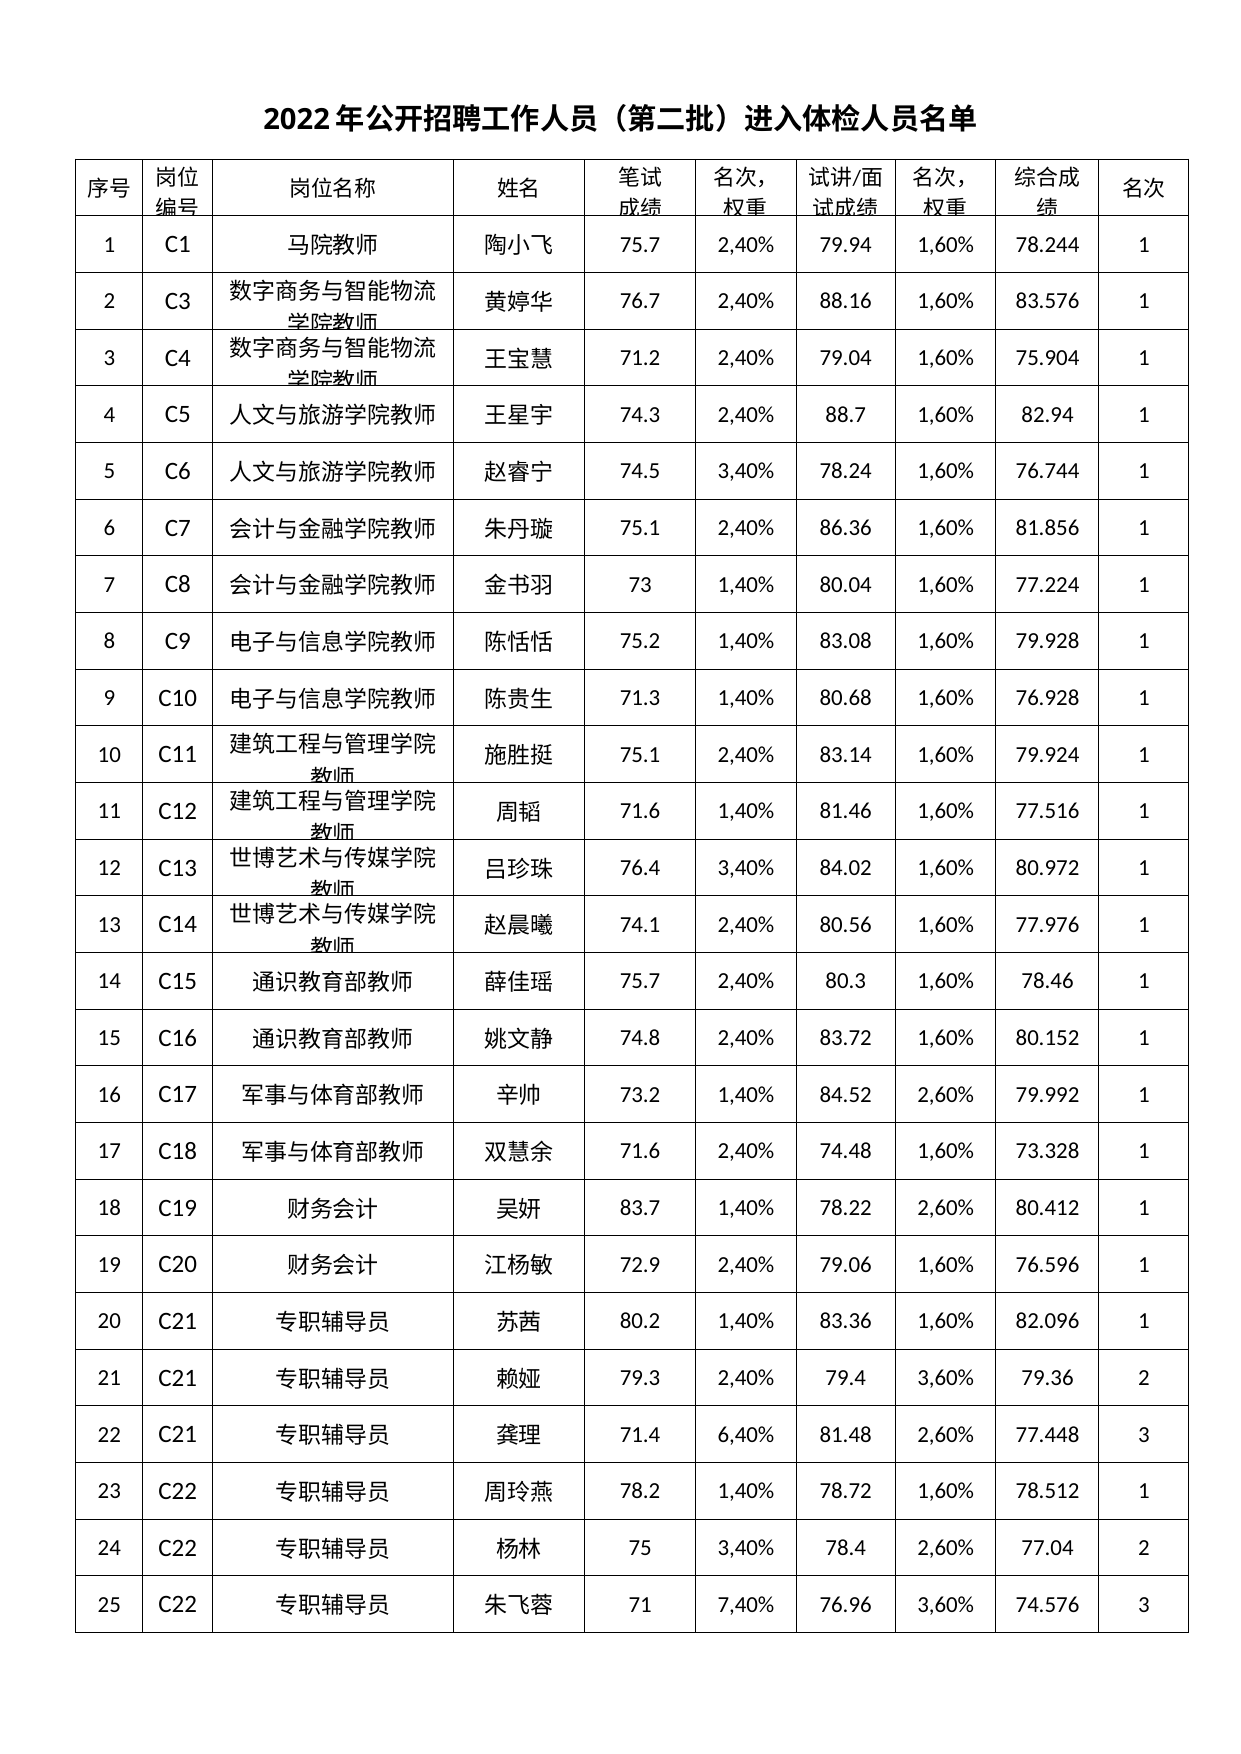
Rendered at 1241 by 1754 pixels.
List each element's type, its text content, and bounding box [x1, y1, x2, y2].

table_cell 1 [1099, 613, 1188, 668]
table_cell 74.3 [585, 386, 695, 442]
table_cell 1 [1099, 670, 1188, 725]
table_cell C21 [143, 1406, 212, 1462]
table_cell 2,60% [896, 1406, 995, 1462]
table_cell 建筑工程与管理学院教师 [213, 726, 453, 782]
table_cell 赵晨曦 [454, 896, 584, 952]
table_cell C11 [143, 726, 212, 782]
table_cell C20 [143, 1236, 212, 1292]
table_cell 80.68 [797, 670, 895, 725]
table_cell 80.152 [996, 1010, 1098, 1065]
table_cell 专职辅导员 [213, 1576, 453, 1632]
table_cell 1,60% [896, 840, 995, 895]
table_cell C8 [143, 556, 212, 612]
table_cell 74.5 [585, 443, 695, 498]
table_cell 陶小飞 [454, 216, 584, 272]
table_cell 1,40% [696, 670, 796, 725]
table_cell 王星宇 [454, 386, 584, 442]
table_cell C13 [143, 840, 212, 895]
table_cell C9 [143, 613, 212, 668]
table_cell 74.48 [797, 1123, 895, 1178]
table_cell C15 [143, 953, 212, 1008]
table_cell 2 [1099, 1520, 1188, 1575]
table_header 综合成绩 [996, 160, 1098, 215]
table_cell 吴妍 [454, 1180, 584, 1235]
table_cell 2,40% [696, 273, 796, 328]
table_cell 10 [76, 726, 142, 782]
table_cell 79.928 [996, 613, 1098, 668]
table_cell 79.36 [996, 1350, 1098, 1405]
table_cell C12 [143, 783, 212, 838]
table_cell 1 [1099, 1236, 1188, 1292]
table_cell 王宝慧 [454, 330, 584, 385]
table_cell 73.2 [585, 1066, 695, 1122]
table_cell 78.244 [996, 216, 1098, 272]
table_cell 1,60% [896, 1463, 995, 1518]
table_cell 15 [76, 1010, 142, 1065]
table_cell 人文与旅游学院教师 [213, 443, 453, 498]
table_cell C3 [143, 273, 212, 328]
table_cell 会计与金融学院教师 [213, 500, 453, 555]
table_cell C6 [143, 443, 212, 498]
table_cell 82.94 [996, 386, 1098, 442]
table_header 名次， 权重 [896, 160, 995, 215]
table_cell 赵睿宁 [454, 443, 584, 498]
table_header 名次 [1099, 160, 1188, 215]
table_cell 78.46 [996, 953, 1098, 1008]
table_cell 83.14 [797, 726, 895, 782]
table_cell 1,60% [896, 500, 995, 555]
table_cell C17 [143, 1066, 212, 1122]
table_header 姓名 [454, 160, 584, 215]
table_cell C4 [143, 330, 212, 385]
table_cell 2,40% [696, 1010, 796, 1065]
table_cell 世博艺术与传媒学院教师 [213, 896, 453, 952]
table_cell 21 [76, 1350, 142, 1405]
table_cell 3,60% [896, 1350, 995, 1405]
table_cell 76.928 [996, 670, 1098, 725]
table_cell 1,60% [896, 556, 995, 612]
table_cell 1,40% [696, 1463, 796, 1518]
table_cell 83.7 [585, 1180, 695, 1235]
table_cell 1 [1099, 783, 1188, 838]
table_cell 2 [1099, 1350, 1188, 1405]
table_cell 2,40% [696, 1236, 796, 1292]
table_cell 79.4 [797, 1350, 895, 1405]
table_cell 88.16 [797, 273, 895, 328]
table_cell 75.2 [585, 613, 695, 668]
table_cell 3 [1099, 1576, 1188, 1632]
table_cell 1 [76, 216, 142, 272]
table_cell 数字商务与智能物流学院教师 [213, 273, 453, 328]
table_cell 88.7 [797, 386, 895, 442]
table_cell C10 [143, 670, 212, 725]
table_cell 陈恬恬 [454, 613, 584, 668]
table_cell 6,40% [696, 1406, 796, 1462]
table_cell 1,40% [696, 1180, 796, 1235]
table_cell 75 [585, 1520, 695, 1575]
table_cell 25 [76, 1576, 142, 1632]
table_cell 双慧余 [454, 1123, 584, 1178]
table_cell 1 [1099, 216, 1188, 272]
table_cell 3,60% [896, 1576, 995, 1632]
table_cell 电子与信息学院教师 [213, 613, 453, 668]
table_cell 1,60% [896, 783, 995, 838]
table_cell 83.576 [996, 273, 1098, 328]
table_cell 2,40% [696, 216, 796, 272]
table_cell C16 [143, 1010, 212, 1065]
table_cell 78.22 [797, 1180, 895, 1235]
table_cell 84.02 [797, 840, 895, 895]
table_cell 20 [76, 1293, 142, 1348]
table_cell 1 [1099, 330, 1188, 385]
table_cell 专职辅导员 [213, 1520, 453, 1575]
table_cell 2,40% [696, 330, 796, 385]
table_cell 75.904 [996, 330, 1098, 385]
table_cell 人文与旅游学院教师 [213, 386, 453, 442]
table_cell 80.2 [585, 1293, 695, 1348]
table_cell C22 [143, 1463, 212, 1518]
table_cell 2,60% [896, 1180, 995, 1235]
table_cell 79.94 [797, 216, 895, 272]
table_cell 专职辅导员 [213, 1350, 453, 1405]
table_cell 23 [76, 1463, 142, 1518]
table_cell 1,60% [896, 330, 995, 385]
table_cell C21 [143, 1293, 212, 1348]
table_cell 2,40% [696, 1350, 796, 1405]
table_cell 11 [76, 783, 142, 838]
table_cell 77.224 [996, 556, 1098, 612]
table_cell C1 [143, 216, 212, 272]
table_cell 75.1 [585, 726, 695, 782]
table_cell 75.7 [585, 216, 695, 272]
table_cell 71.3 [585, 670, 695, 725]
table_cell 8 [76, 613, 142, 668]
table_cell 1,60% [896, 1293, 995, 1348]
table_cell 77.516 [996, 783, 1098, 838]
table_cell 电子与信息学院教师 [213, 670, 453, 725]
table_cell 马院教师 [213, 216, 453, 272]
table_cell 2,40% [696, 500, 796, 555]
table_cell 79.992 [996, 1066, 1098, 1122]
table_cell 2 [76, 273, 142, 328]
table_cell 83.08 [797, 613, 895, 668]
table_cell 76.596 [996, 1236, 1098, 1292]
table_cell 1 [1099, 840, 1188, 895]
table_cell 81.46 [797, 783, 895, 838]
table_cell 1 [1099, 556, 1188, 612]
table_cell 1,60% [896, 1010, 995, 1065]
table_cell 83.72 [797, 1010, 895, 1065]
table_cell 76.7 [585, 273, 695, 328]
table_cell C5 [143, 386, 212, 442]
table_cell 80.04 [797, 556, 895, 612]
table_cell C22 [143, 1576, 212, 1632]
table_cell 军事与体育部教师 [213, 1123, 453, 1178]
table_cell 陈贵生 [454, 670, 584, 725]
table_cell 会计与金融学院教师 [213, 556, 453, 612]
table_cell 73 [585, 556, 695, 612]
table_cell 75.1 [585, 500, 695, 555]
table_cell 1,40% [696, 783, 796, 838]
table_cell 专职辅导员 [213, 1463, 453, 1518]
table_cell 施胜挺 [454, 726, 584, 782]
table_cell 1,40% [696, 556, 796, 612]
table_cell 1,60% [896, 613, 995, 668]
table_cell 1,60% [896, 1236, 995, 1292]
table_cell 7,40% [696, 1576, 796, 1632]
table_cell 76.4 [585, 840, 695, 895]
table_cell 77.448 [996, 1406, 1098, 1462]
table_cell 82.096 [996, 1293, 1098, 1348]
table_cell 1 [1099, 1123, 1188, 1178]
table_cell 1 [1099, 1180, 1188, 1235]
table_cell 79.924 [996, 726, 1098, 782]
table_cell 5 [76, 443, 142, 498]
table_cell 薛佳瑶 [454, 953, 584, 1008]
table_cell 14 [76, 953, 142, 1008]
table_cell 1,60% [896, 1123, 995, 1178]
table_cell 77.04 [996, 1520, 1098, 1575]
table_cell 1,60% [896, 443, 995, 498]
table_cell 80.412 [996, 1180, 1098, 1235]
table_cell 朱飞蓉 [454, 1576, 584, 1632]
table_cell 2,40% [696, 1123, 796, 1178]
table_header 笔试 成绩 [585, 160, 695, 215]
table_cell 4 [76, 386, 142, 442]
table_cell 1,60% [896, 273, 995, 328]
table_cell 世博艺术与传媒学院教师 [213, 840, 453, 895]
table_cell 3,40% [696, 443, 796, 498]
table_cell 1 [1099, 500, 1188, 555]
table_cell 80.3 [797, 953, 895, 1008]
table_cell 80.56 [797, 896, 895, 952]
table_cell 13 [76, 896, 142, 952]
table_cell 17 [76, 1123, 142, 1178]
table_cell 81.856 [996, 500, 1098, 555]
table_cell 通识教育部教师 [213, 1010, 453, 1065]
table_cell C7 [143, 500, 212, 555]
table_cell 71.6 [585, 1123, 695, 1178]
table_cell 76.96 [797, 1576, 895, 1632]
table_cell 周韬 [454, 783, 584, 838]
table_cell 24 [76, 1520, 142, 1575]
table_cell 2,40% [696, 953, 796, 1008]
table_header 岗位名称 [213, 160, 453, 215]
table_cell C21 [143, 1350, 212, 1405]
table_header 岗位编号 [143, 160, 212, 215]
table_header 序号 [76, 160, 142, 215]
table_cell 9 [76, 670, 142, 725]
table_cell 71.4 [585, 1406, 695, 1462]
table_cell 1 [1099, 1010, 1188, 1065]
table_cell 吕珍珠 [454, 840, 584, 895]
table_cell 12 [76, 840, 142, 895]
table_cell C19 [143, 1180, 212, 1235]
table_cell 军事与体育部教师 [213, 1066, 453, 1122]
table_cell 71.6 [585, 783, 695, 838]
table_cell 专职辅导员 [213, 1293, 453, 1348]
table_cell 通识教育部教师 [213, 953, 453, 1008]
table_cell 1 [1099, 1066, 1188, 1122]
table_cell 74.576 [996, 1576, 1098, 1632]
table_cell 苏茜 [454, 1293, 584, 1348]
table_cell 1 [1099, 726, 1188, 782]
table_cell 财务会计 [213, 1180, 453, 1235]
table_cell 1 [1099, 273, 1188, 328]
table_header 名次， 权重 [696, 160, 796, 215]
table_cell 1,40% [696, 613, 796, 668]
table_cell 7 [76, 556, 142, 612]
table_cell 赖娅 [454, 1350, 584, 1405]
table_cell 79.06 [797, 1236, 895, 1292]
table_cell 2,60% [896, 1066, 995, 1122]
table_cell 22 [76, 1406, 142, 1462]
table_cell 1 [1099, 386, 1188, 442]
table_cell 姚文静 [454, 1010, 584, 1065]
table_cell 辛帅 [454, 1066, 584, 1122]
table_cell 16 [76, 1066, 142, 1122]
table_cell 数字商务与智能物流学院教师 [213, 330, 453, 385]
table_cell 财务会计 [213, 1236, 453, 1292]
table_cell 1,60% [896, 726, 995, 782]
table_cell 1,60% [896, 896, 995, 952]
table_cell 86.36 [797, 500, 895, 555]
table_cell 1,60% [896, 953, 995, 1008]
table_cell 75.7 [585, 953, 695, 1008]
table_cell 3,40% [696, 840, 796, 895]
table_cell 78.2 [585, 1463, 695, 1518]
table_cell 专职辅导员 [213, 1406, 453, 1462]
table_cell 78.72 [797, 1463, 895, 1518]
table_cell 73.328 [996, 1123, 1098, 1178]
table_cell C18 [143, 1123, 212, 1178]
table_cell 1 [1099, 443, 1188, 498]
table_cell 江杨敏 [454, 1236, 584, 1292]
table_cell 杨林 [454, 1520, 584, 1575]
table_cell 6 [76, 500, 142, 555]
table_cell 79.3 [585, 1350, 695, 1405]
table_cell 龚理 [454, 1406, 584, 1462]
table_cell 1,40% [696, 1066, 796, 1122]
table_cell 黄婷华 [454, 273, 584, 328]
table_cell 77.976 [996, 896, 1098, 952]
table_cell 83.36 [797, 1293, 895, 1348]
table_cell 71 [585, 1576, 695, 1632]
table_cell 74.8 [585, 1010, 695, 1065]
table_cell 金书羽 [454, 556, 584, 612]
table_cell 19 [76, 1236, 142, 1292]
table_cell 81.48 [797, 1406, 895, 1462]
table_cell 1 [1099, 953, 1188, 1008]
table_cell 建筑工程与管理学院教师 [213, 783, 453, 838]
table_cell C22 [143, 1520, 212, 1575]
table_cell 1,60% [896, 386, 995, 442]
table_cell 朱丹璇 [454, 500, 584, 555]
table_cell 1,40% [696, 1293, 796, 1348]
table_cell 3 [76, 330, 142, 385]
table_cell 3 [1099, 1406, 1188, 1462]
table_header 2022年公开招聘工作人员（第二批）进入体检人员名单 [64, 75, 1176, 158]
table_cell 72.9 [585, 1236, 695, 1292]
table_cell 2,40% [696, 896, 796, 952]
table_cell 79.04 [797, 330, 895, 385]
table_cell 2,40% [696, 386, 796, 442]
table_cell 71.2 [585, 330, 695, 385]
table_cell 2,60% [896, 1520, 995, 1575]
table_cell 3,40% [696, 1520, 796, 1575]
table_cell 1 [1099, 896, 1188, 952]
table_cell 2,40% [696, 726, 796, 782]
table_cell 76.744 [996, 443, 1098, 498]
table_cell 1,60% [896, 670, 995, 725]
table_cell 1,60% [896, 216, 995, 272]
table_cell 80.972 [996, 840, 1098, 895]
table_cell 18 [76, 1180, 142, 1235]
table_cell C14 [143, 896, 212, 952]
table_cell 1 [1099, 1293, 1188, 1348]
table_cell 周玲燕 [454, 1463, 584, 1518]
table_cell 78.512 [996, 1463, 1098, 1518]
table_cell 74.1 [585, 896, 695, 952]
table_cell 1 [1099, 1463, 1188, 1518]
table_header 试讲/面试成绩 [797, 160, 895, 215]
table_cell 84.52 [797, 1066, 895, 1122]
table_cell 78.24 [797, 443, 895, 498]
table_cell 78.4 [797, 1520, 895, 1575]
